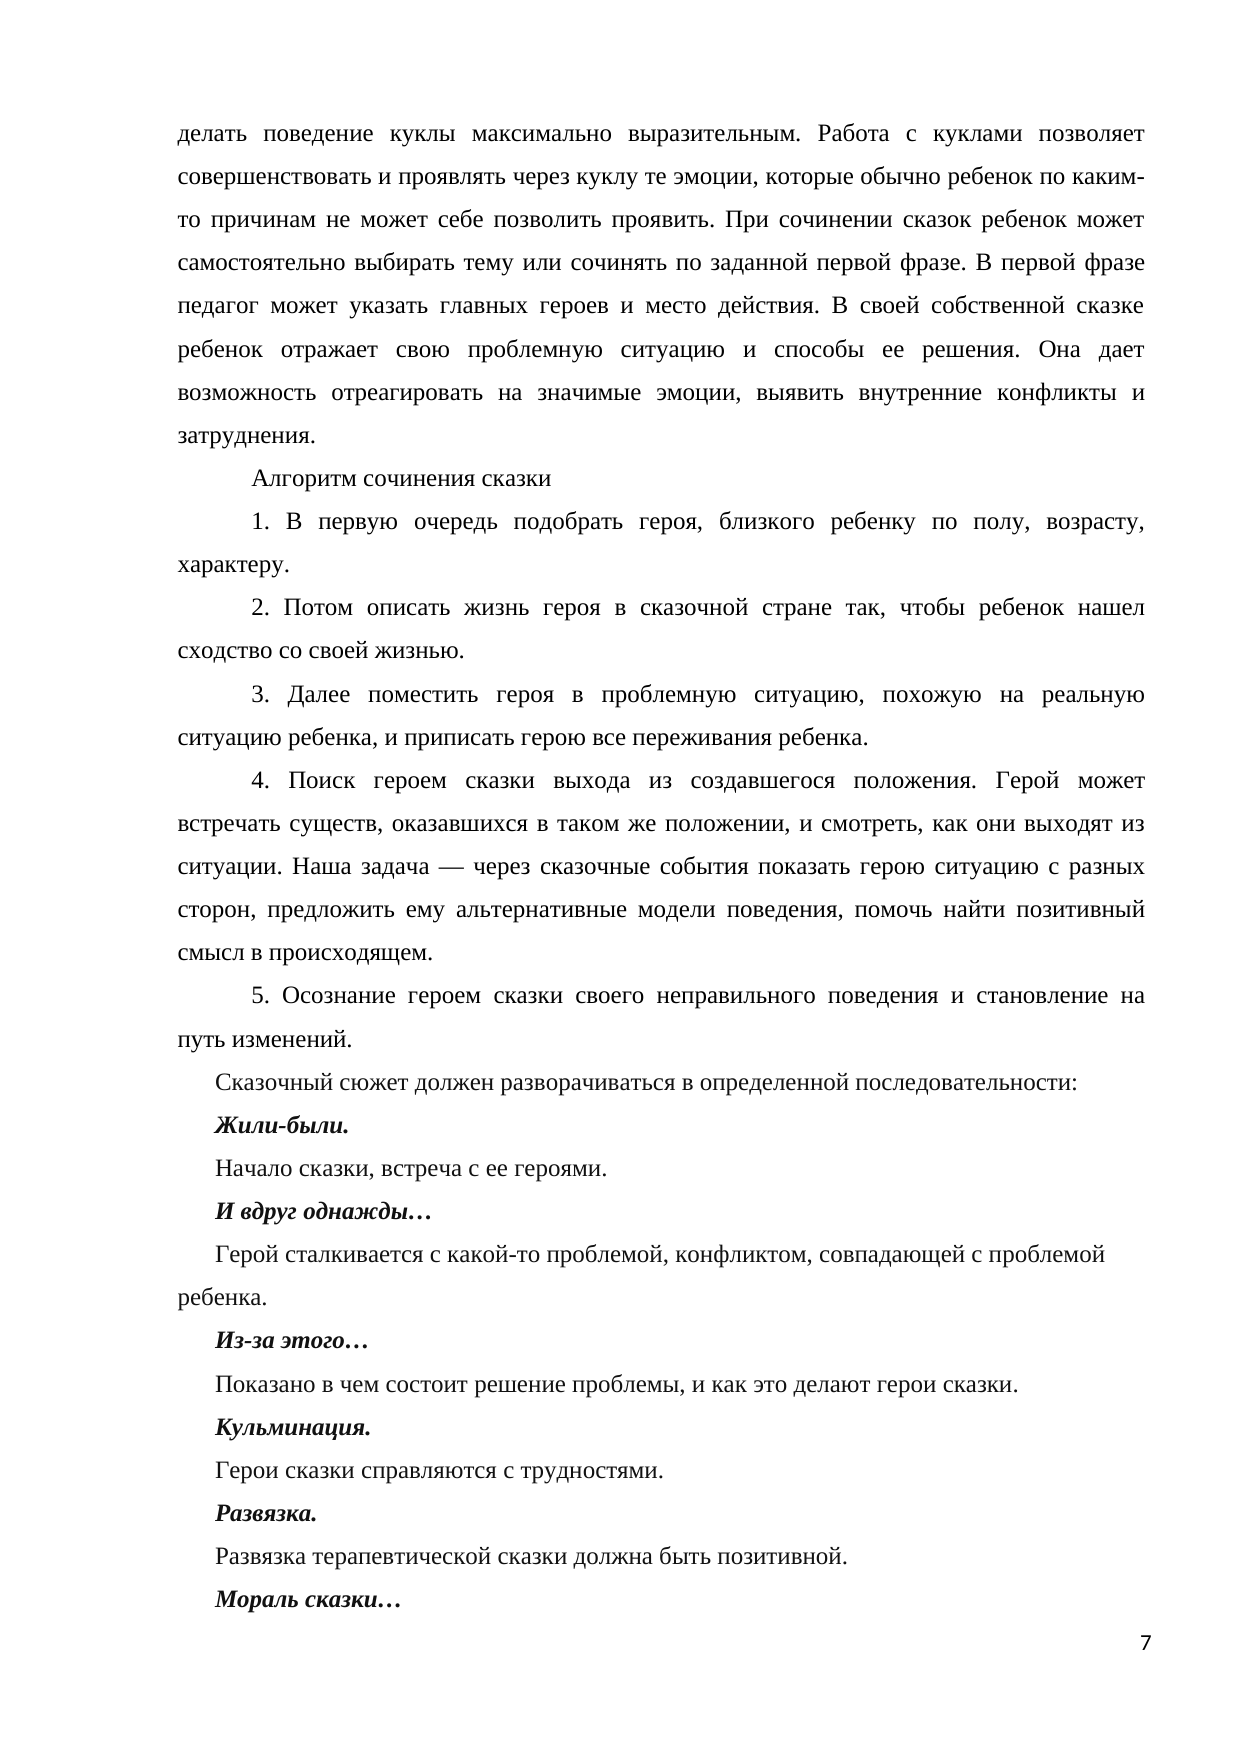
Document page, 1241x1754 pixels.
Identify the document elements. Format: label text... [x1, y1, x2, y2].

text 2. Потом описать жизнь героя в сказочной стране так, чтобы ребенок нашел сходство со своей жизнью. [177, 592, 1146, 664]
text Начало сказки, встреча с ее героями. [177, 1153, 1152, 1182]
text Мораль сказки… [177, 1584, 1152, 1613]
text 3. Далее поместить героя в проблемную ситуацию, похожую на реальную ситуацию ребенка, и приписать герою все переживания ребенка. [177, 679, 1146, 751]
text Герои сказки справляются с трудностями. [177, 1455, 1152, 1484]
text Из-за этого… [177, 1326, 1152, 1354]
text Кульминация. [177, 1412, 1152, 1441]
text 4. Поиск героем сказки выхода из создавшегося положения. Герой может встречать существ, оказавшихся в таком же положении, и смотреть, как они выходят из ситуации. Наша задача — через сказочные события показать герою ситуацию с разных сторон, предложить ему альтернативные модели поведения, помочь найти позитивный смысл в происходящем. [177, 765, 1146, 966]
text Алгоритм сочинения сказки [177, 463, 1146, 492]
text Показано в чем состоит решение проблемы, и как это делают герои сказки. [177, 1369, 1152, 1397]
text Развязка. [177, 1498, 1152, 1527]
text Развязка терапевтической сказки должна быть позитивной. [177, 1541, 1152, 1570]
text 1. В первую очередь подобрать героя, близкого ребенку по полу, возрасту, характеру. [177, 506, 1146, 578]
text Герой сталкивается с какой-то проблемой, конфликтом, совпадающей с проблемой ребенка. [177, 1239, 1152, 1311]
text 5. Осознание героем сказки своего неправильного поведения и становление на путь изменений. [177, 981, 1146, 1052]
text И вдруг однажды… [177, 1196, 1152, 1225]
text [177, 118, 1146, 449]
text Сказочный сюжет должен разворачиваться в определенной последовательности: [177, 1067, 1152, 1096]
text Жили-были. [177, 1110, 1152, 1139]
